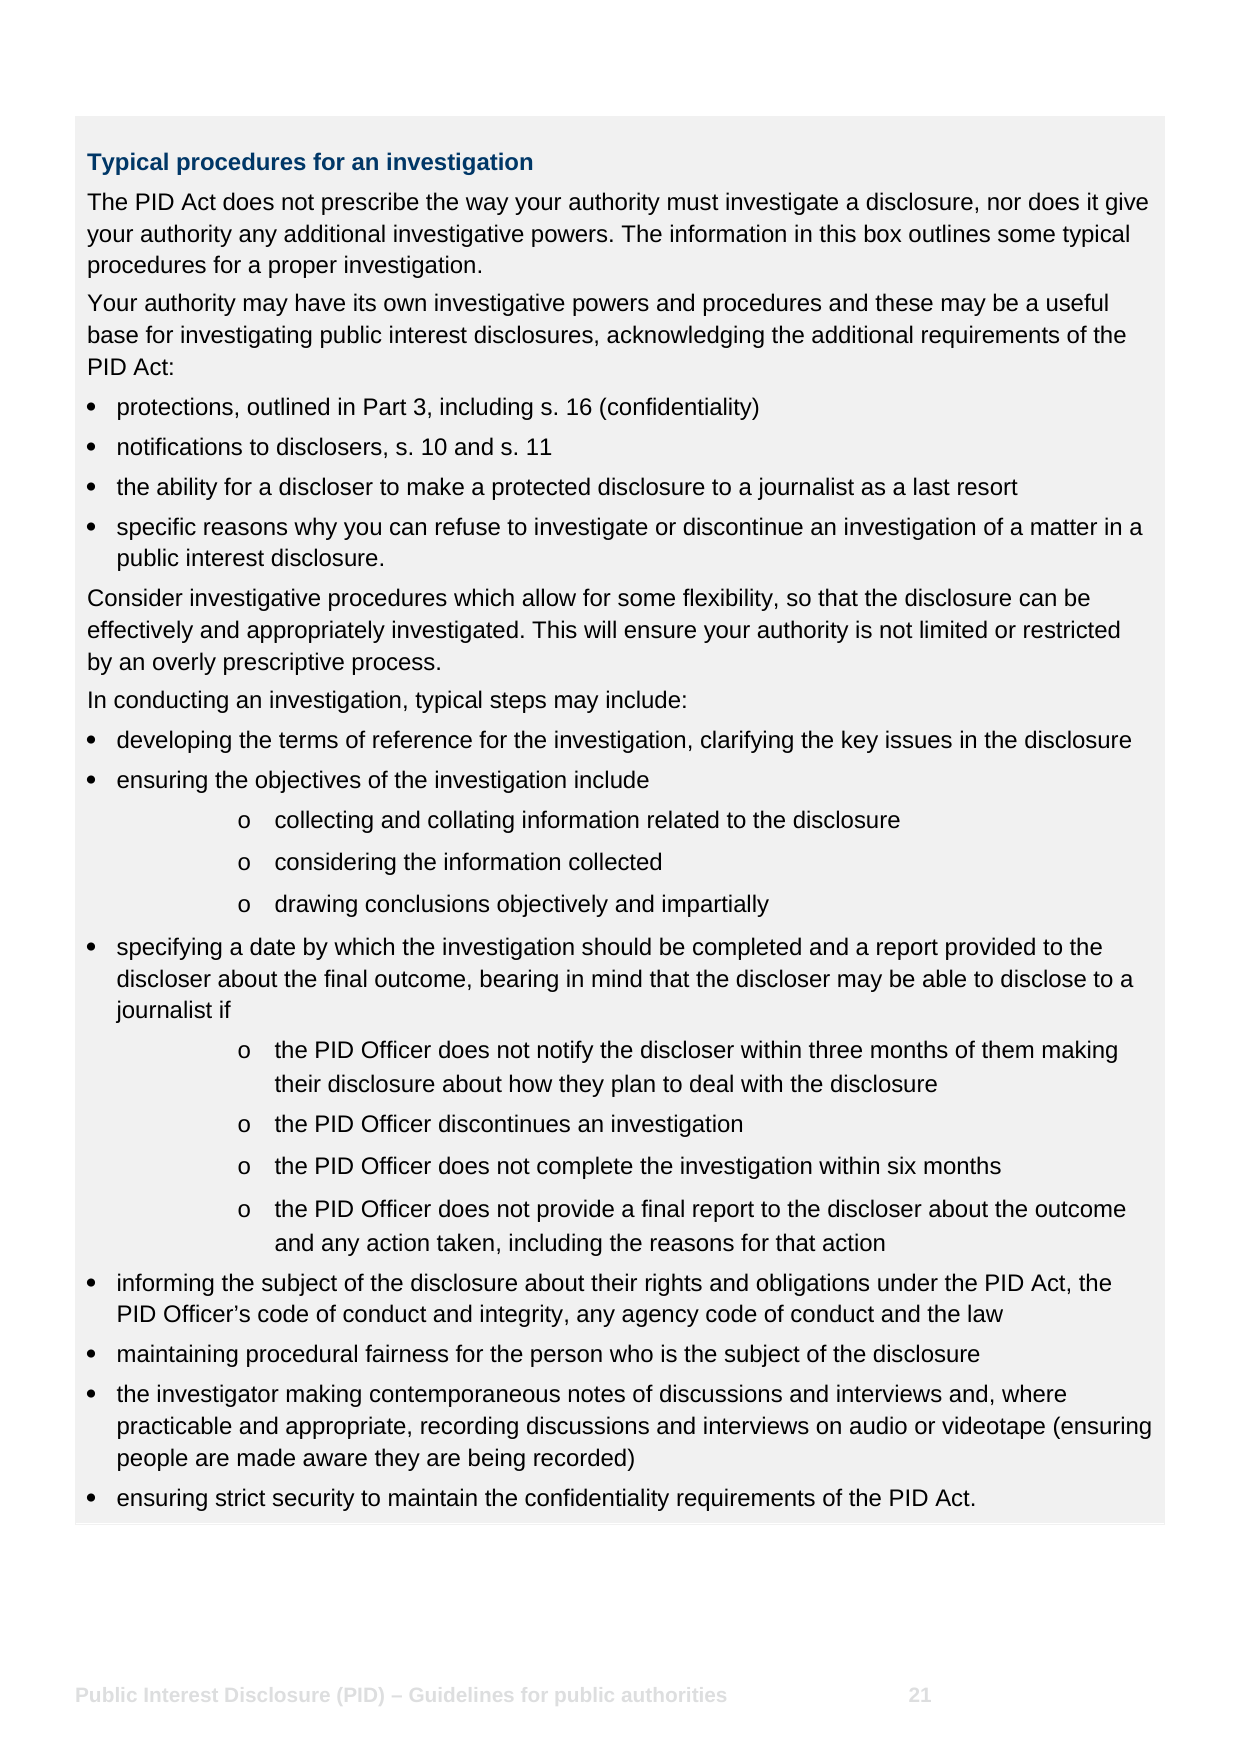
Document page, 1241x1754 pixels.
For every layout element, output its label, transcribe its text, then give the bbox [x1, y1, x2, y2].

table_header Typical procedures for an investigation The PID Act does not prescribe the way your authority must investigate a disclosure, nor does it give your authority any additional investigative powers. The information in this box outlines some typical procedures for a proper investigation. Your authority may have its own investigative powers and procedures and these may be a useful base for investigating public interest disclosures, acknowledging the additional requirements of the PID Act: protections, outlined in Part 3, including s. 16 (confidentiality) notifications to disclosers, s. 10 and s. 11 the ability for a discloser to make a protected disclosure to a journalist as a last resort specific reasons why you can refuse to investigate or discontinue an investigation of a matter in a public interest disclosure. Consider investigative procedures which allow for some flexibility, so that the disclosure can be effectively and appropriately investigated. This will ensure your authority is not limited or restricted by an overly prescriptive process. In conducting an investigation, typical steps may include: developing the terms of reference for the investigation, clarifying the key issues in the disclosure ensuring the objectives of the investigation include collecting and collating information related to the disclosure considering the information collected drawing conclusions objectively and impartially specifying a date by which the investigation should be completed and a report provided to the discloser about the final outcome, bearing in mind that the discloser may be able to disclose to a journalist if the PID Officer does not notify the discloser within three months of them making their disclosure about how they plan to deal with the disclosure the PID Officer discontinues an investigation the PID Officer does not complete the investigation within six months the PID Officer does not provide a final report to the discloser about the outcome and any action taken, including the reasons for that action informing the subject of the disclosure about their rights and obligations under the PID Act, the PID Officer’s code of conduct and integrity, any agency code of conduct and the law maintaining procedural fairness for the person who is the subject of the disclosure the investigator making contemporaneous notes of discussions and interviews and, where practicable and appropriate, recording discussions and interviews on audio or videotape (ensuring people are made aware they are being recorded) ensuring strict security to maintain the confidentiality requirements of the PID Act. [76, 117, 1164, 1523]
